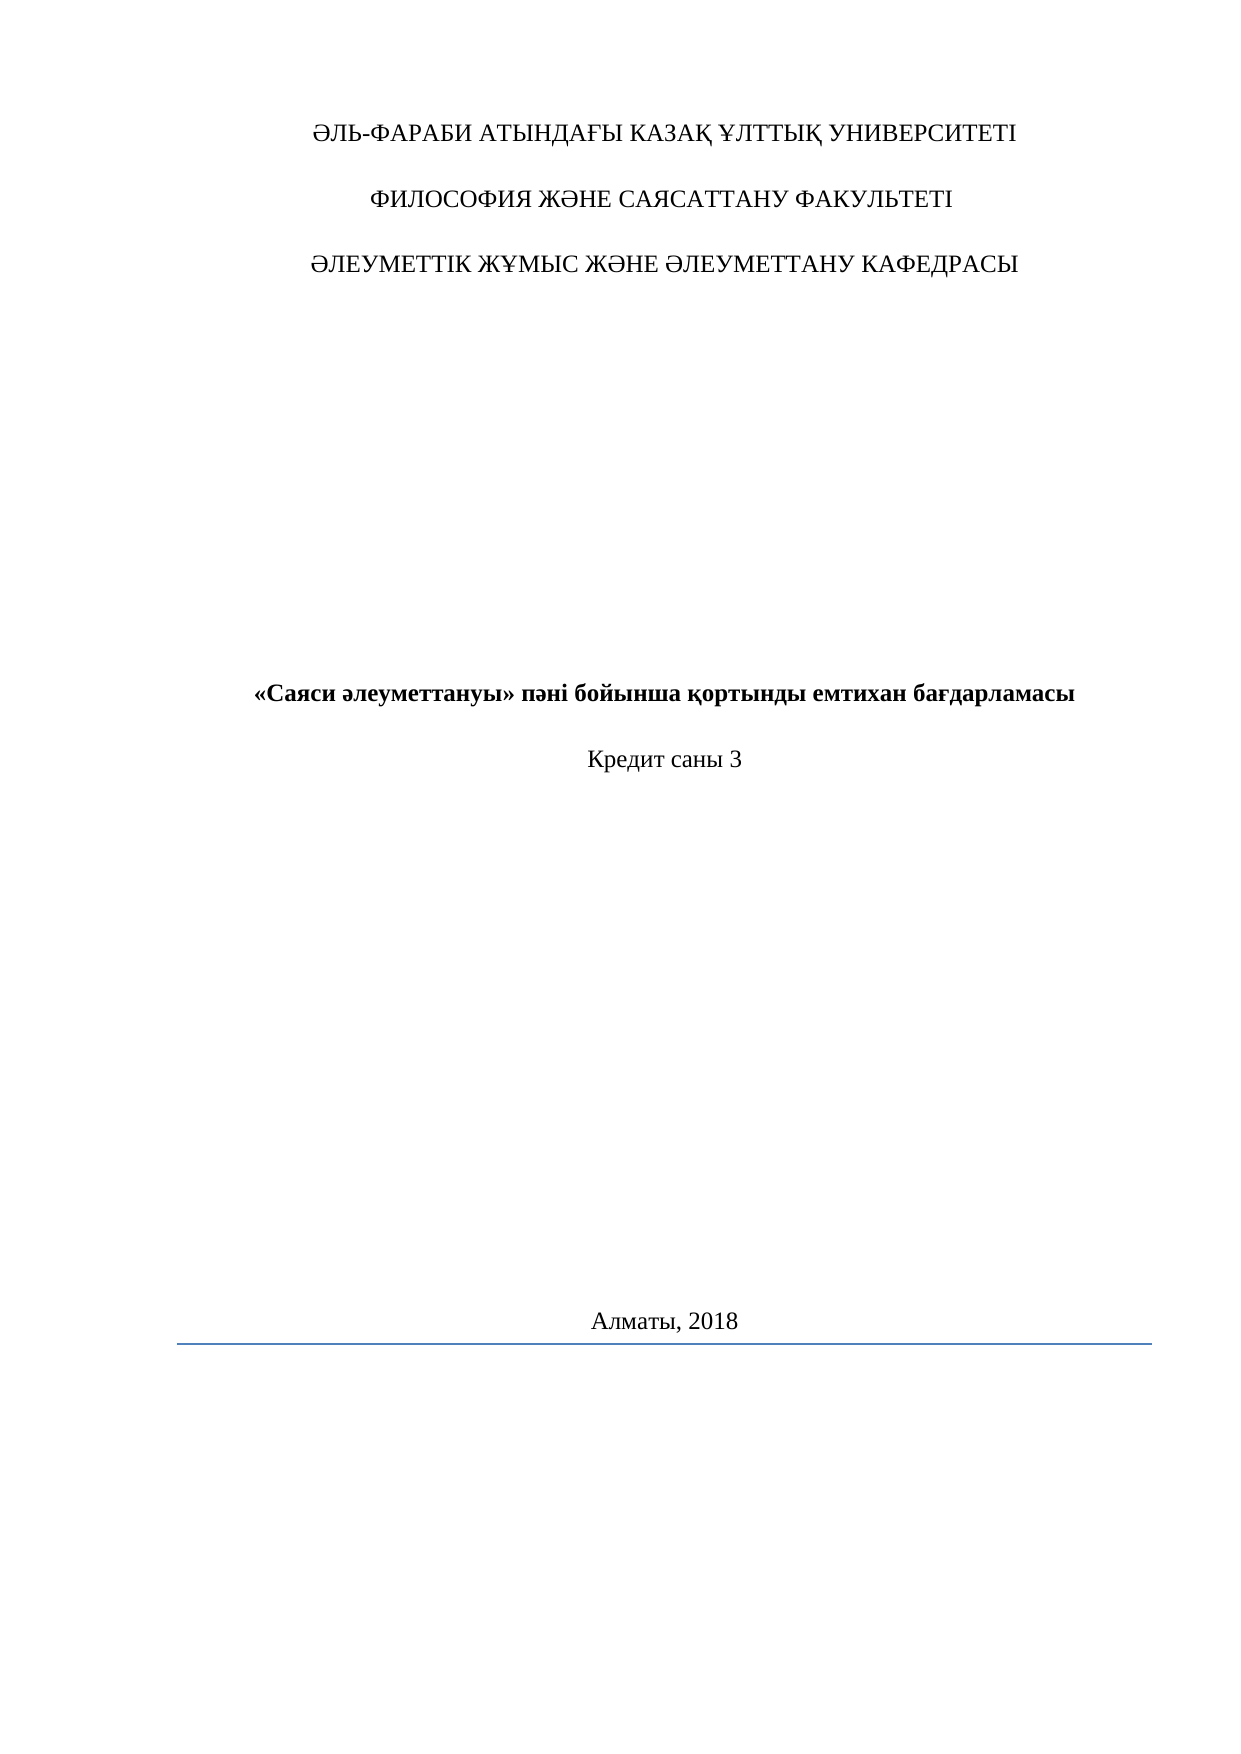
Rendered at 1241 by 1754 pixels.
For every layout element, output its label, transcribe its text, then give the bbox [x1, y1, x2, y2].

text Алматы, 2018 [177, 1306, 1152, 1343]
text ФИЛОСОФИя және саясаттану ФАКУЛЬТЕТі [177, 184, 1152, 245]
text Кредит саны 3 [177, 744, 1152, 773]
text әЛЬ-фАРАБИ атындағы КАЗАқ ұлттық УНИВЕРСИТЕТі [177, 118, 1152, 147]
text «Саяси әлеуметтануы» пәні бойынша қортынды емтихан бағдарламасы [177, 678, 1152, 707]
text Әлеуметтік жұмыс және әлеуметтану КАФЕДРАсы [177, 249, 1152, 278]
